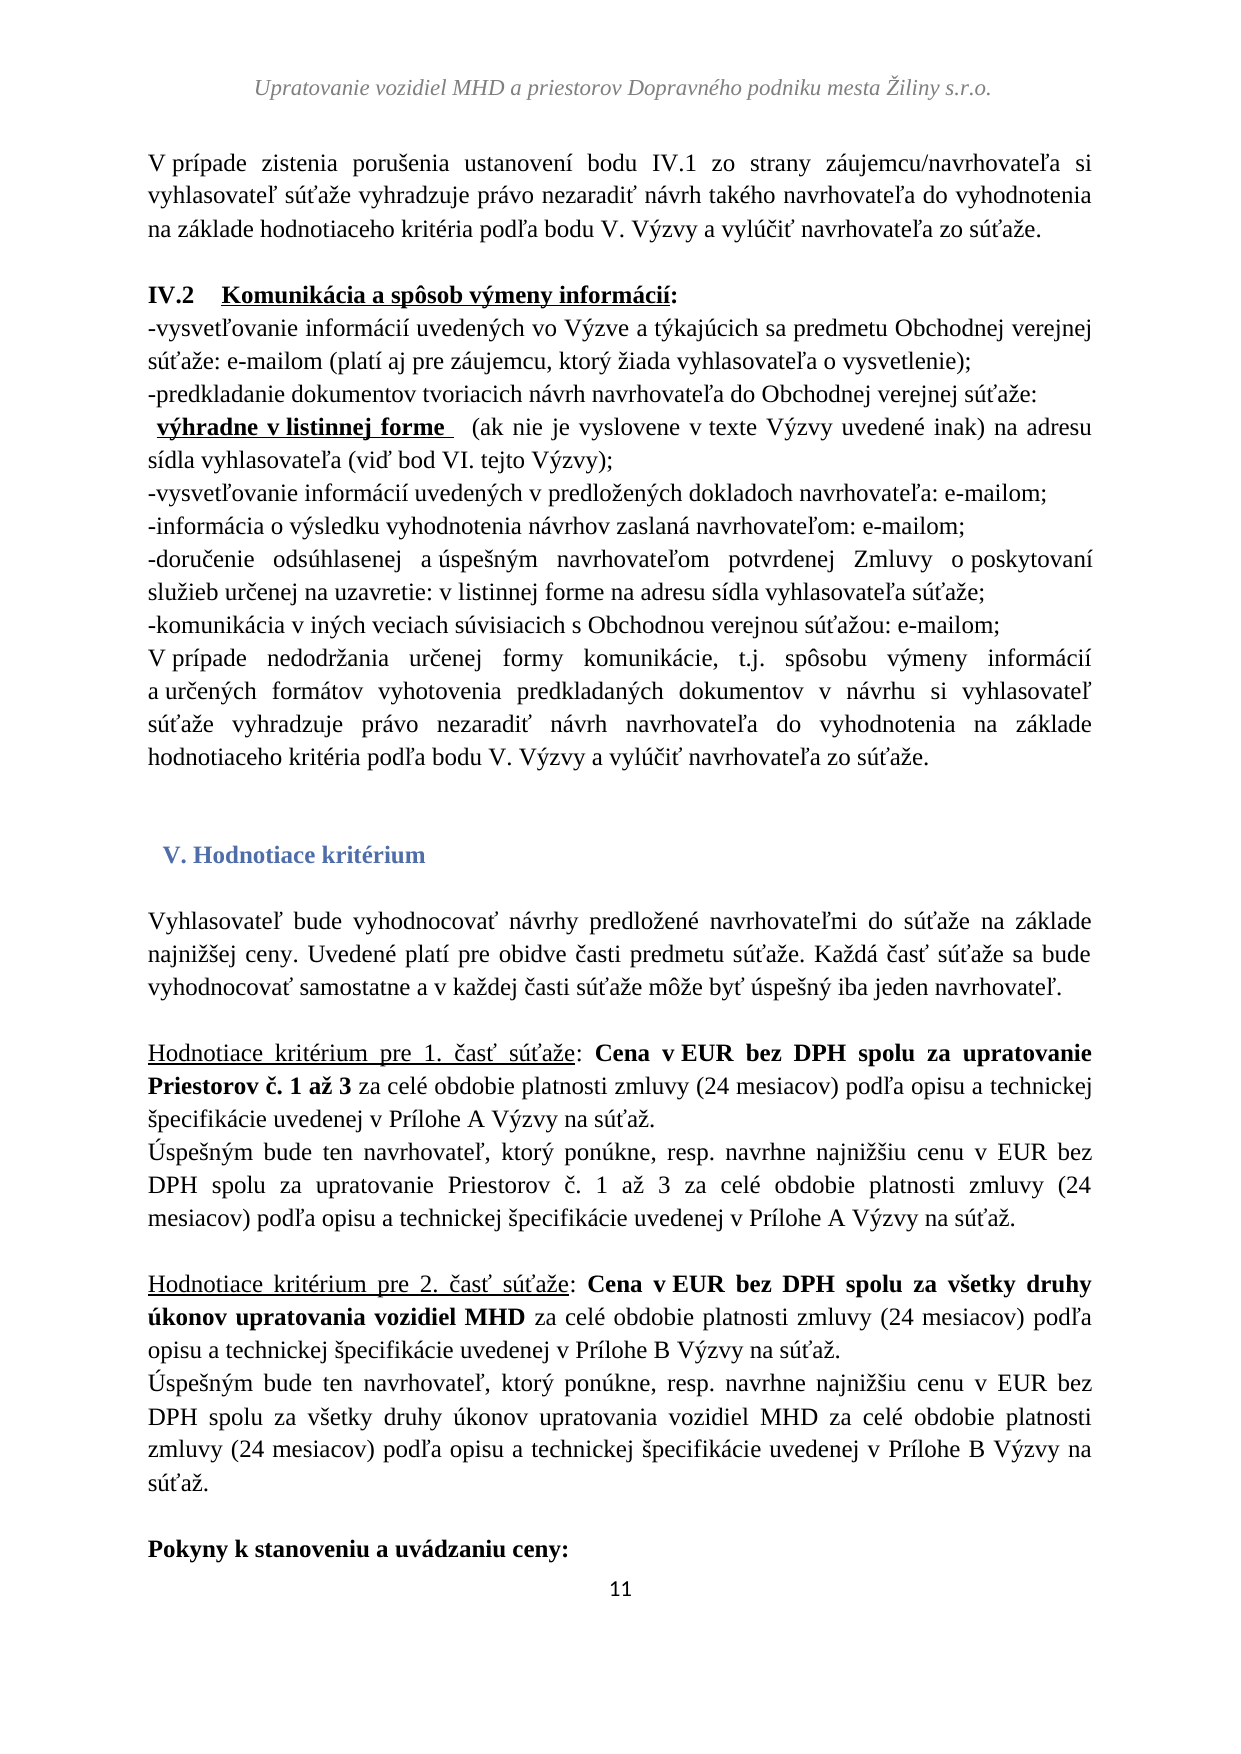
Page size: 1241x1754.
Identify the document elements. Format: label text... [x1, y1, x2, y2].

text IV.2 Komunikácia a spôsob výmeny informácií: [148, 280, 1093, 308]
text V. Hodnotiace kritérium [162, 840, 1093, 869]
text Úspešným bude ten navrhovateľ, ktorý ponúkne, resp. navrhne najnižšiu cenu v EUR bez DPH spolu za upratovanie Priestorov č. 1 až 3 za celé obdobie platnosti zmluvy (24 mesiacov) podľa opisu a technickej špecifikácie uvedenej v Prílohe A Výzvy na súťaž. [148, 1137, 1093, 1232]
text -informácia o výsledku vyhodnotenia návrhov zaslaná navrhovateľom: e-mailom; [148, 511, 1093, 539]
text Hodnotiace kritérium pre 1. časť súťaže: Cena v EUR bez DPH spolu za upratovanie Priestorov č. 1 až 3 za celé obdobie platnosti zmluvy (24 mesiacov) podľa opisu a technickej špecifikácie uvedenej v Prílohe A Výzvy na súťaž. [148, 1038, 1093, 1071]
text V prípade zistenia porušenia ustanovení bodu IV.1 zo strany záujemcu/navrhovateľa si vyhlasovateľ súťaže vyhradzuje právo nezaradiť návrh takého navrhovateľa do vyhodnotenia na základe hodnotiaceho kritéria podľa bodu V. Výzvy a vylúčiť navrhovateľa zo súťaže. [148, 148, 1093, 242]
text Úspešným bude ten navrhovateľ, ktorý ponúkne, resp. navrhne najnižšiu cenu v EUR bez DPH spolu za všetky druhy úkonov upratovania vozidiel MHD za celé obdobie platnosti zmluvy (24 mesiacov) podľa opisu a technickej špecifikácie uvedenej v Prílohe B Výzvy na súťaž. [148, 1368, 1093, 1496]
text -predkladanie dokumentov tvoriacich návrh navrhovateľa do Obchodnej verejnej súťaže: [148, 379, 1093, 407]
text Hodnotiace kritérium pre 1. časť súťaže: Cena v EUR bez DPH spolu za upratovanie Priestorov č. 1 až 3 za celé obdobie platnosti zmluvy (24 mesiacov) podľa opisu a technickej špecifikácie uvedenej v Prílohe A Výzvy na súťaž. [148, 1100, 1093, 1133]
text V prípade nedodržania určenej formy komunikácie, t.j. spôsobu výmeny informácií a určených formátov vyhotovenia predkladaných dokumentov v návrhu si vyhlasovateľ súťaže vyhradzuje právo nezaradiť návrh navrhovateľa do vyhodnotenia na základe hodnotiaceho kritéria podľa bodu V. Výzvy a vylúčiť navrhovateľa zo súťaže. [148, 643, 1093, 771]
text Pokyny k stanoveniu a uvádzaniu ceny: [148, 1534, 1093, 1562]
text Hodnotiace kritérium pre 2. časť súťaže: Cena v EUR bez DPH spolu za všetky druhy úkonov upratovania vozidiel MHD za celé obdobie platnosti zmluvy (24 mesiacov) podľa opisu a technickej špecifikácie uvedenej v Prílohe B Výzvy na súťaž. [148, 1331, 1093, 1364]
text -vysvetľovanie informácií uvedených vo Výzve a týkajúcich sa predmetu Obchodnej verejnej súťaže: e-mailom (platí aj pre záujemcu, ktorý žiada vyhlasovateľa o vysvetlenie); [148, 313, 1093, 374]
text -vysvetľovanie informácií uvedených v predložených dokladoch navrhovateľa: e-mailom; [148, 478, 1093, 507]
text -komunikácia v iných veciach súvisiacich s Obchodnou verejnou súťažou: e-mailom; [148, 610, 1093, 639]
text Hodnotiace kritérium pre 2. časť súťaže: Cena v EUR bez DPH spolu za všetky druhy úkonov upratovania vozidiel MHD za celé obdobie platnosti zmluvy (24 mesiacov) podľa opisu a technickej špecifikácie uvedenej v Prílohe B Výzvy na súťaž. [148, 1269, 1093, 1303]
text výhradne v listinnej forme (ak nie je vyslovene v texte Výzvy uvedené inak) na adresu sídla vyhlasovateľa (viď bod VI. tejto Výzvy); [148, 412, 1093, 473]
text Vyhlasovateľ bude vyhodnocovať návrhy predložené navrhovateľmi do súťaže na základe najnižšej ceny. Uvedené platí pre obidve časti predmetu súťaže. Každá časť súťaže sa bude vyhodnocovať samostatne a v každej časti súťaže môže byť úspešný iba jeden navrhovateľ. [148, 906, 1093, 1001]
text -doručenie odsúhlasenej a úspešným navrhovateľom potvrdenej Zmluvy o poskytovaní služieb určenej na uzavretie: v listinnej forme na adresu sídla vyhlasovateľa súťaže; [148, 544, 1093, 606]
